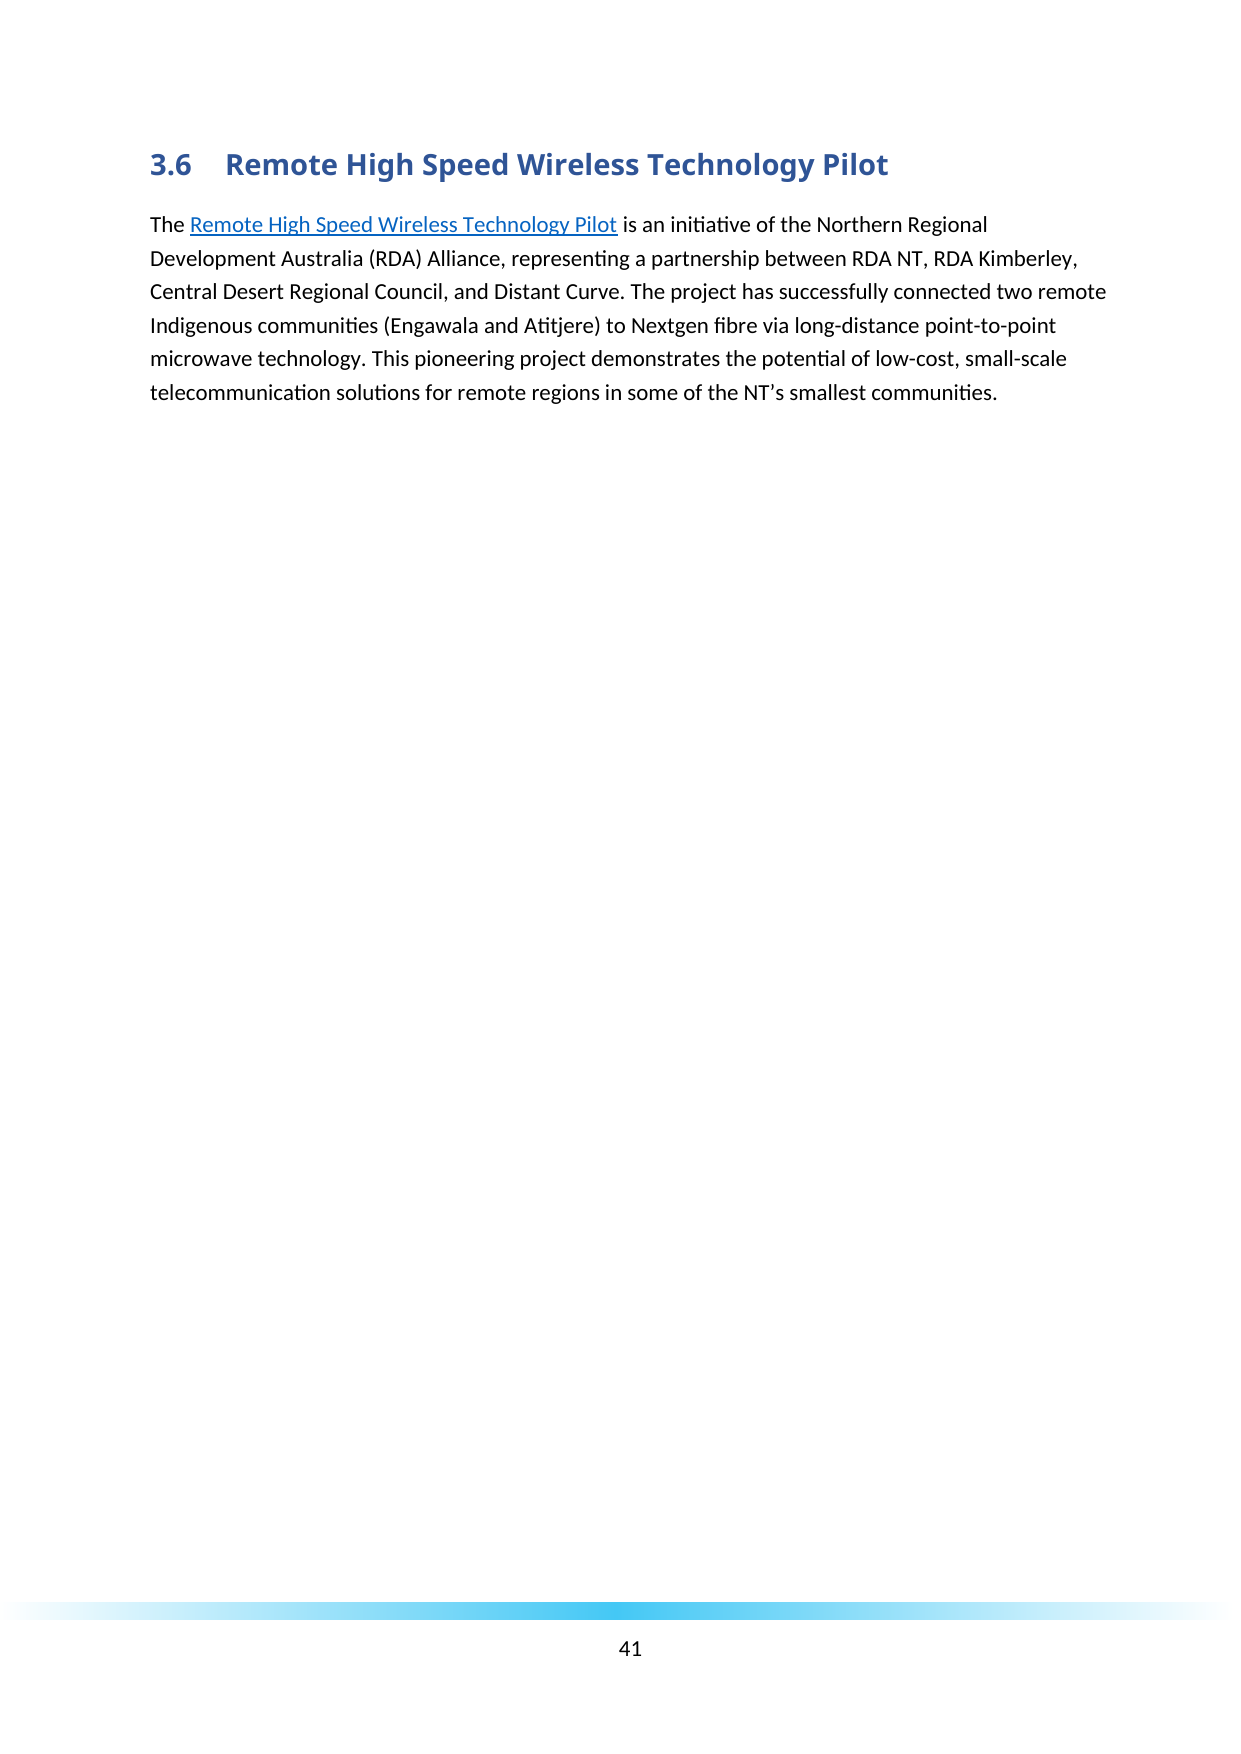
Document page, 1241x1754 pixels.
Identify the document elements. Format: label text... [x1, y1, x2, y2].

subtitle Remote High Speed Wireless Technology Pilot [150, 150, 1110, 181]
text The Remote High Speed Wireless Technology Pilot is an initiative of the Northern Regional Development Australia (RDA) Alliance, representing a partnership between RDA NT, RDA Kimberley, Central Desert Regional Council, and Distant Curve. The project has successfully connected two remote Indigenous communities (Engawala and Atitjere) to Nextgen fibre via long-distance point-to-point microwave technology. This pioneering project demonstrates the potential of low-cost, small-scale telecommunication solutions for remote regions in some of the NT’s smallest communities. [150, 210, 1110, 406]
